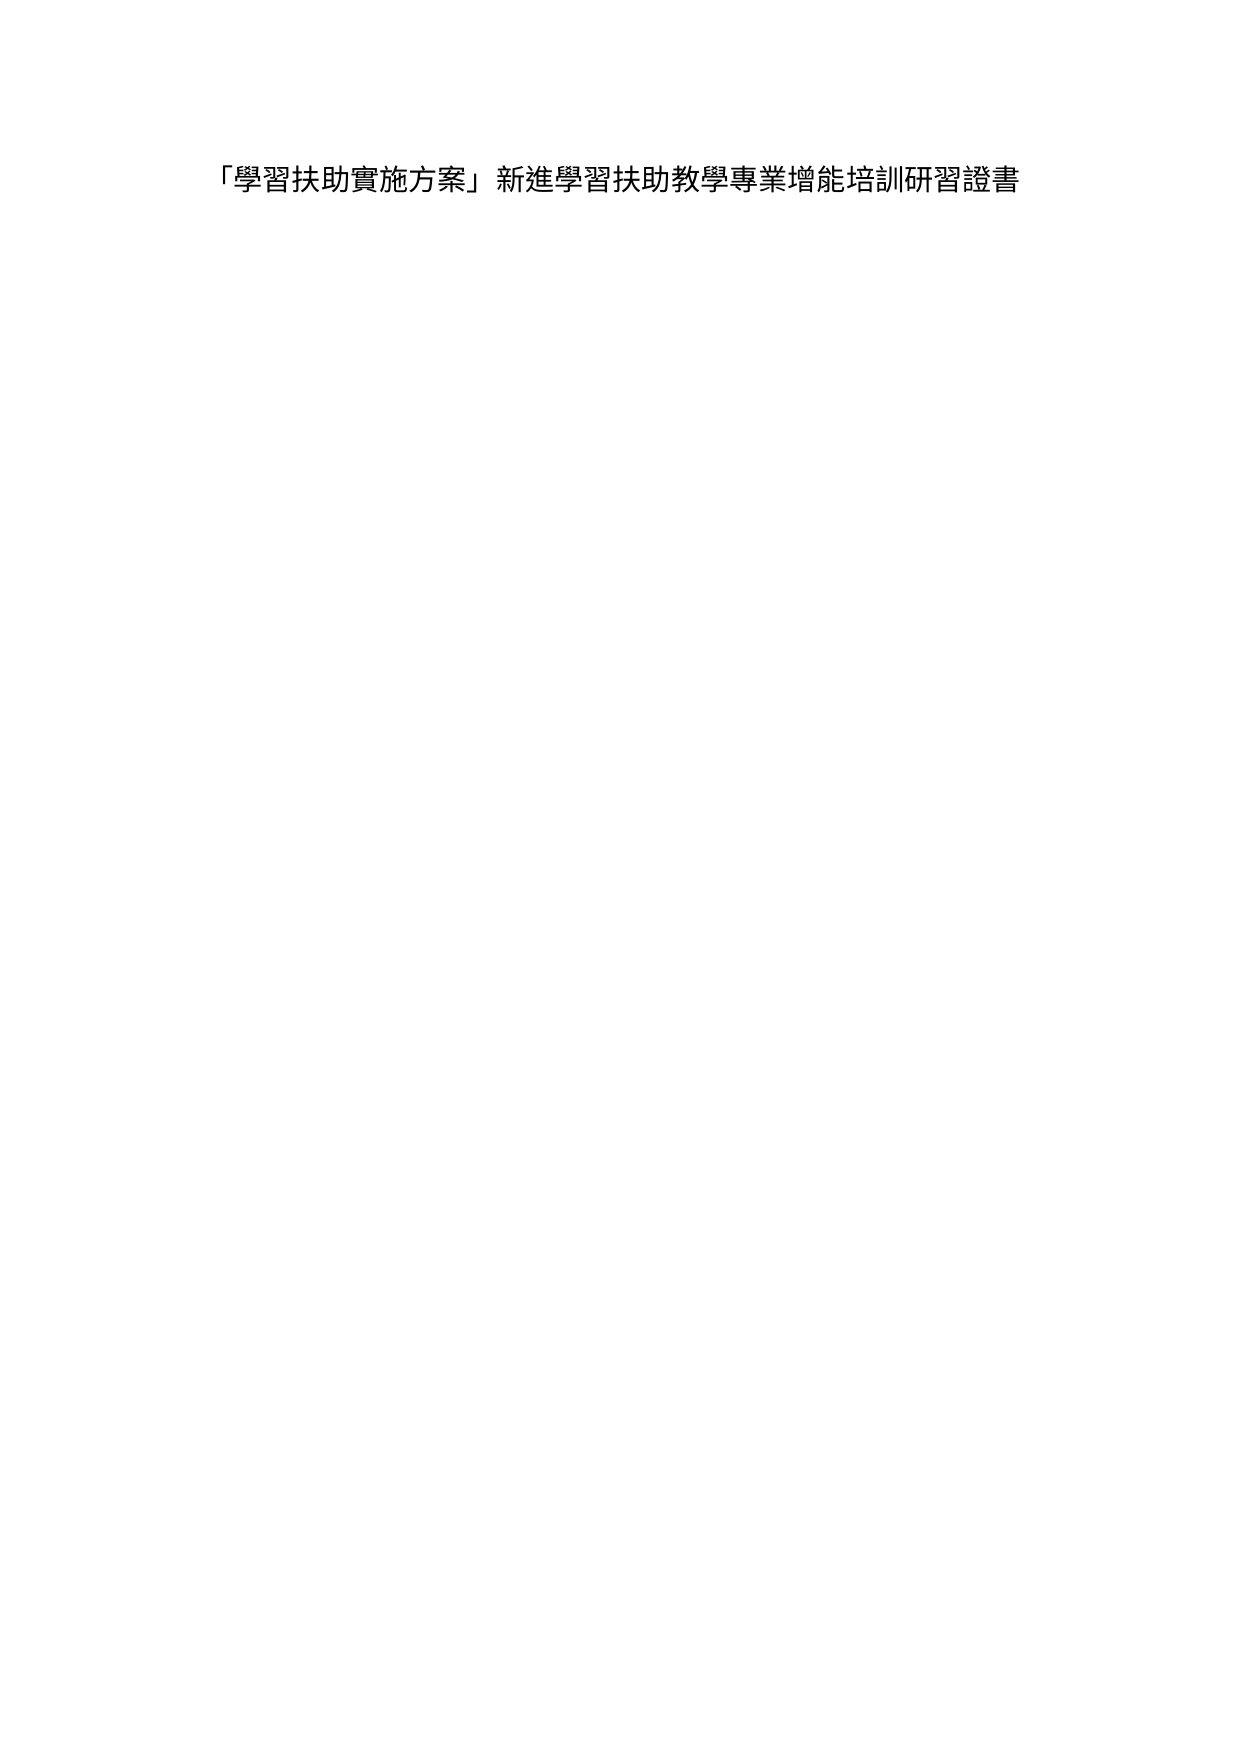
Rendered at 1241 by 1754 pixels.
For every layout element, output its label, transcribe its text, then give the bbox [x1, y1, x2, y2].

text 「學習扶助實施方案」新進學習扶助教學專業增能培訓研習證書 [204, 156, 1080, 198]
